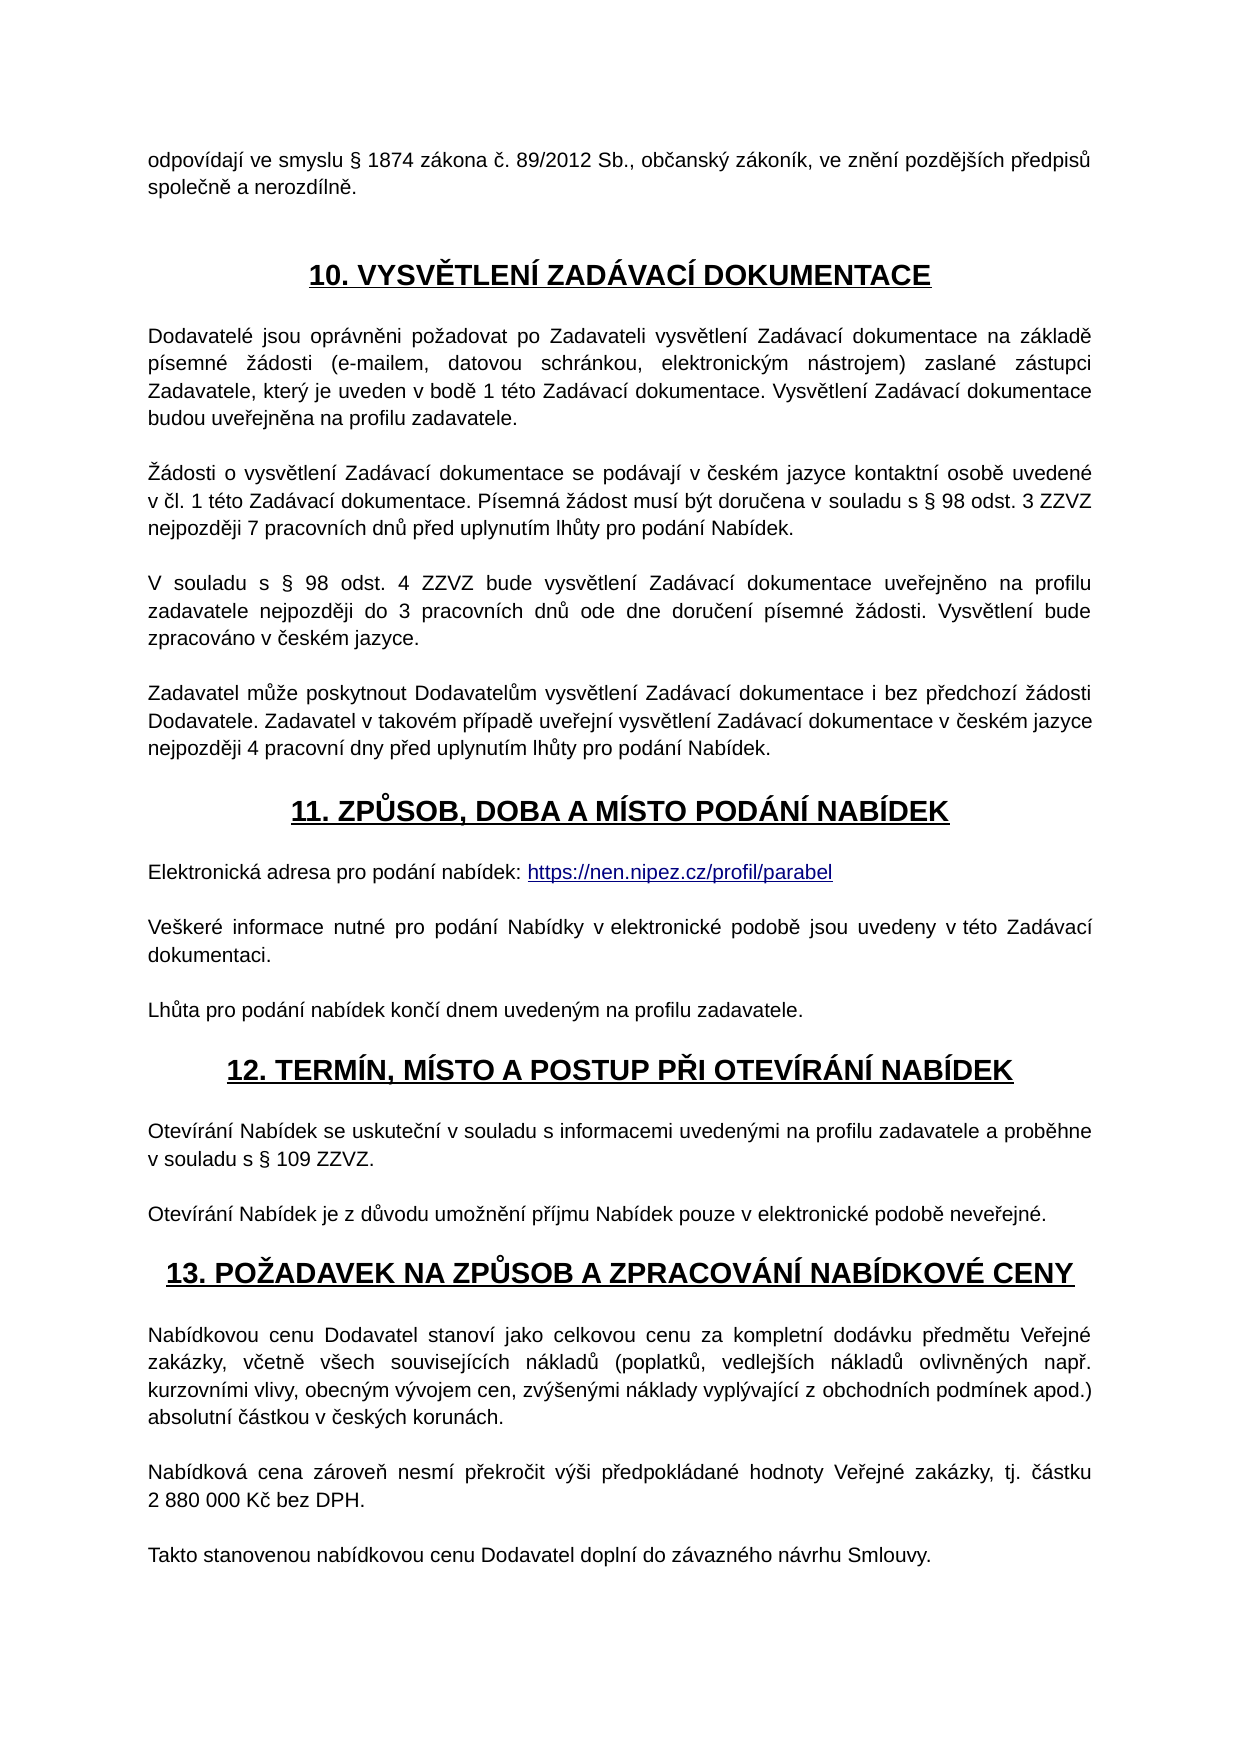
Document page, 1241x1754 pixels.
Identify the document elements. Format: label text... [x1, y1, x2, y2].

text 11. ZPŮSOB, DOBA A MÍSTO PODÁNÍ NABÍDEK [148, 794, 1093, 827]
text 12. termín, místo a postup při otevírání nabídek [148, 1053, 1093, 1086]
text Otevírání Nabídek se uskuteční v souladu s informacemi uvedenými na profilu zadavatele a proběhne v souladu s § 109 ZZVZ. [148, 1119, 1093, 1170]
text Zadavatel může poskytnout Dodavatelům vysvětlení Zadávací dokumentace i bez předchozí žádosti Dodavatele. Zadavatel v takovém případě uveřejní vysvětlení Zadávací dokumentace v českém jazyce nejpozději 4 pracovní dny před uplynutím lhůty pro podání Nabídek. [148, 681, 1093, 760]
text Žádosti o vysvětlení Zadávací dokumentace se podávají v českém jazyce kontaktní osobě uvedené v čl. 1 této Zadávací dokumentace. Písemná žádost musí být doručena v souladu s § 98 odst. 3 ZZVZ nejpozději 7 pracovních dnů před uplynutím lhůty pro podání Nabídek. [148, 461, 1093, 540]
text 10. vysvětlení zadávací dokumentace [148, 258, 1093, 291]
text Lhůta pro podání nabídek končí dnem uvedeným na profilu zadavatele. [148, 997, 1093, 1021]
text Nabídkovou cenu Dodavatel stanoví jako celkovou cenu za kompletní dodávku předmětu Veřejné zakázky, včetně všech souvisejících nákladů (poplatků, vedlejších nákladů ovlivněných např. kurzovními vlivy, obecným vývojem cen, zvýšenými náklady vyplývající z obchodních podmínek apod.) absolutní částkou v českých korunách. [148, 1322, 1093, 1429]
text Veškeré informace nutné pro podání Nabídky v elektronické podobě jsou uvedeny v této Zadávací dokumentaci. [148, 915, 1093, 966]
text Elektronická adresa pro podání nabídek: https://nen.nipez.cz/profil/parabel [148, 860, 1093, 884]
text 13. požadavek na způsob a zpracování nabídkové ceny [148, 1256, 1093, 1290]
text Otevírání Nabídek je z důvodu umožnění příjmu Nabídek pouze v elektronické podobě neveřejné. [148, 1201, 1093, 1225]
text Nabídková cena zároveň nesmí překročit výši předpokládané hodnoty Veřejné zakázky, tj. částku 2 880 000 Kč bez DPH. [148, 1460, 1093, 1511]
text Dodavatelé jsou oprávněni požadovat po Zadavateli vysvětlení Zadávací dokumentace na základě písemné žádosti (e-mailem, datovou schránkou, elektronickým nástrojem) zaslané zástupci Zadavatele, který je uveden v bodě 1 této Zadávací dokumentace. Vysvětlení Zadávací dokumentace budou uveřejněna na profilu zadavatele. [148, 324, 1093, 430]
text V souladu s § 98 odst. 4 ZZVZ bude vysvětlení Zadávací dokumentace uveřejněno na profilu zadavatele nejpozději do 3 pracovních dnů ode dne doručení písemné žádosti. Vysvětlení bude zpracováno v českém jazyce. [148, 571, 1093, 650]
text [148, 148, 1093, 199]
text Takto stanovenou nabídkovou cenu Dodavatel doplní do závazného návrhu Smlouvy. [148, 1542, 1093, 1566]
